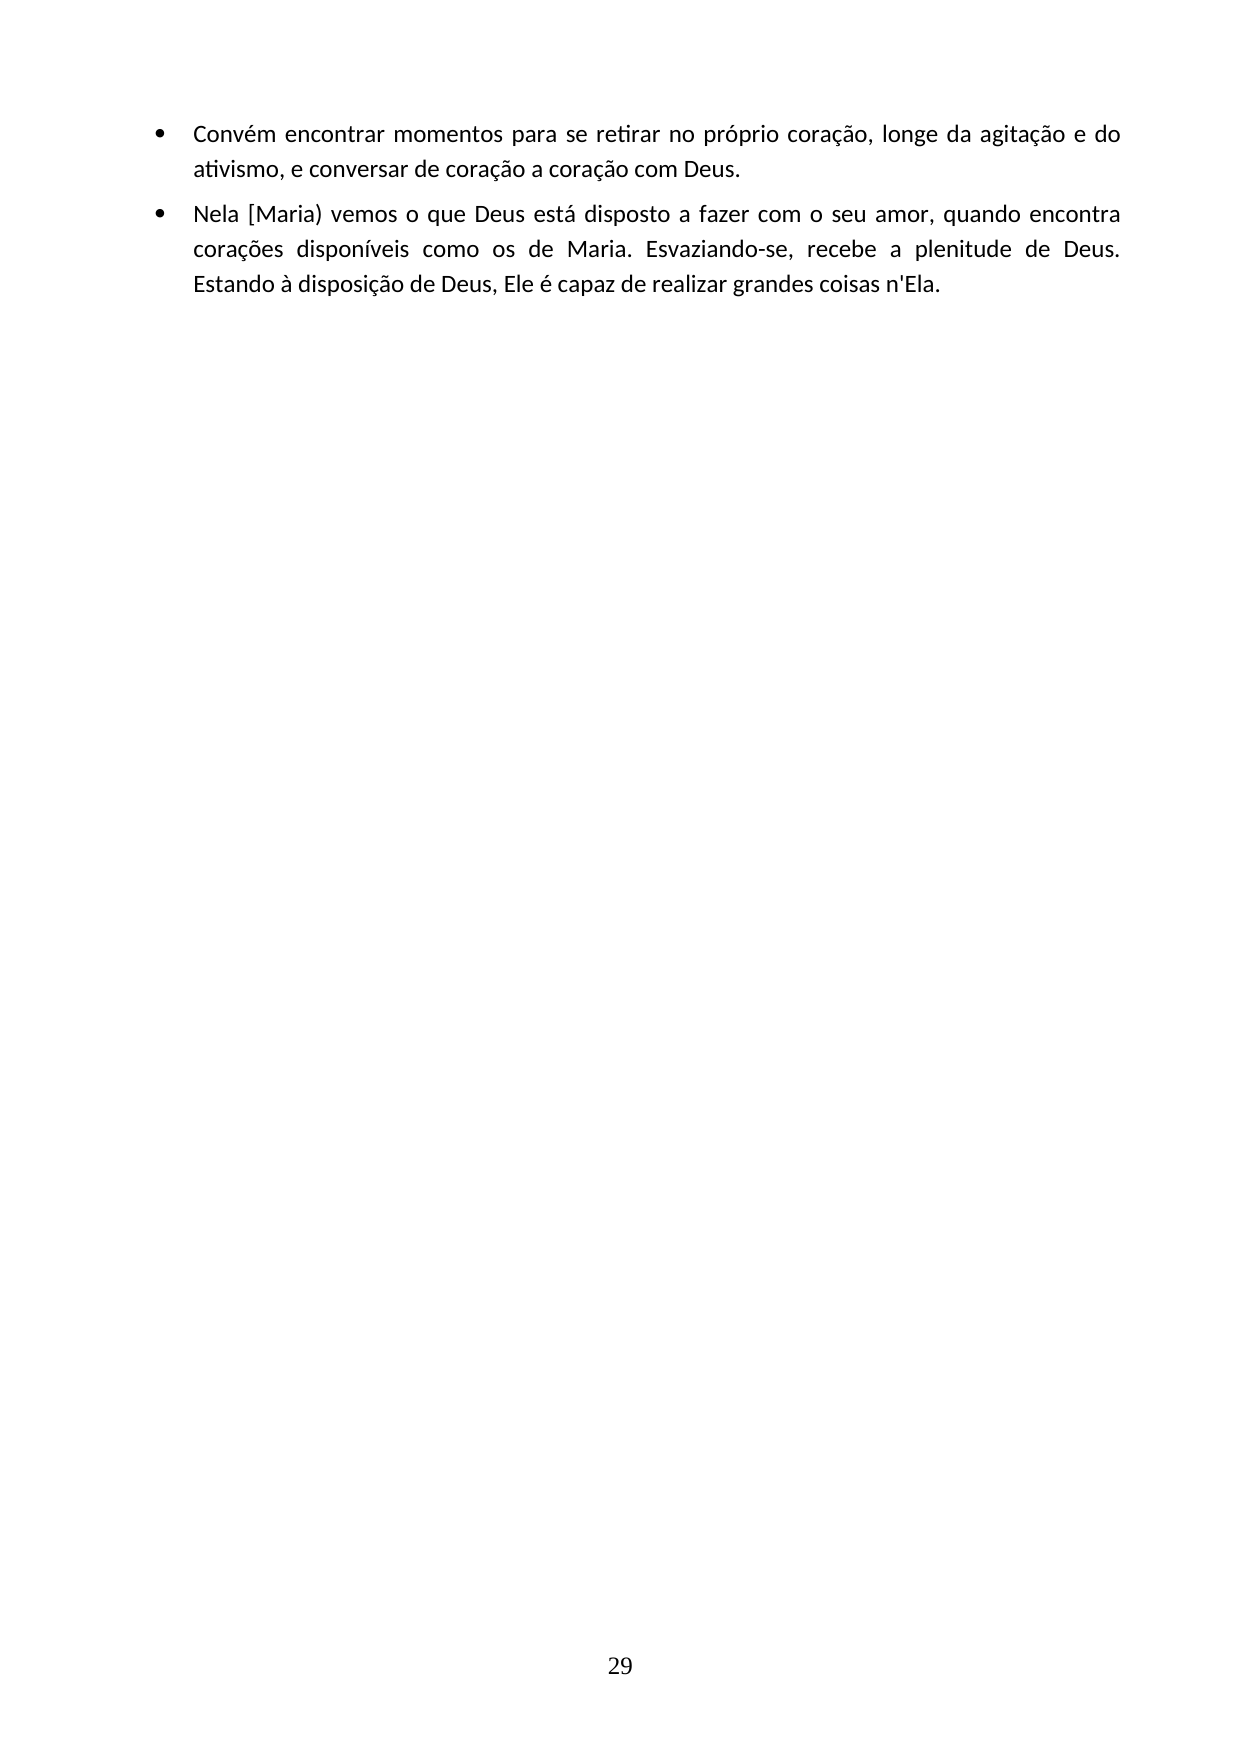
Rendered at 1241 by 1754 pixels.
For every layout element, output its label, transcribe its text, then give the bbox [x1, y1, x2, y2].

list Nela [Maria) vemos o que Deus está disposto a fazer com o seu amor, quando encontra corações disponíveis como os de Maria. Esvaziando-se, recebe a plenitude de Deus. Estando à disposição de Deus, Ele é capaz de realizar grandes coisas n'Ela. [156, 198, 1122, 299]
list Convém encontrar momentos para se retirar no próprio coração, longe da agitação e do ativismo, e conversar de coração a coração com Deus. [156, 118, 1122, 184]
